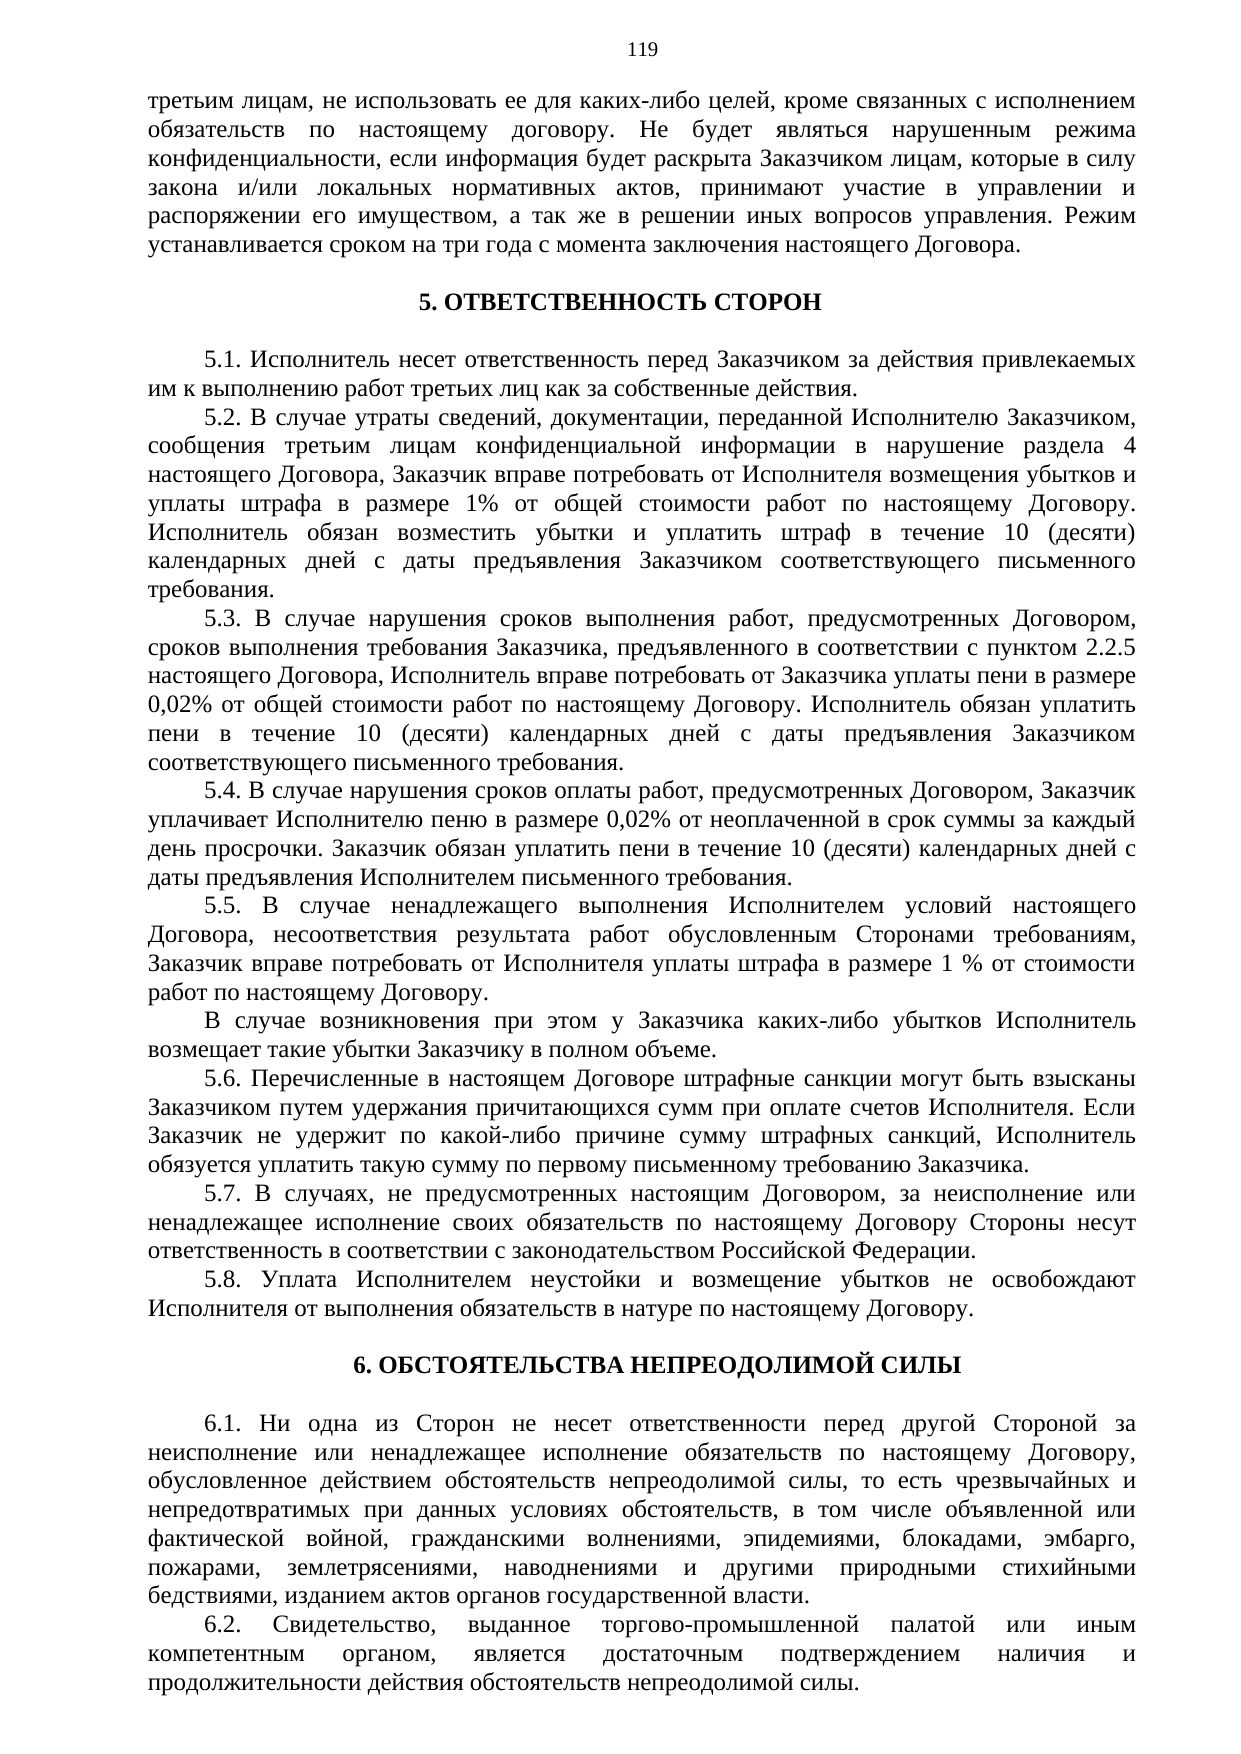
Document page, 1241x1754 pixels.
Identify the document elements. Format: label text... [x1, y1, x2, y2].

text 5.4. В случае нарушения сроков оплаты работ, предусмотренных Договором, Заказчик уплачивает Исполнителю пеню в размере 0,02% от неоплаченной в срок суммы за каждый день просрочки. Заказчик обязан уплатить пени в течение 10 (десяти) календарных дней с даты предъявления Исполнителем письменного требования. [148, 775, 1137, 890]
text 6.1. Ни одна из Сторон не несет ответственности перед другой Стороной за неисполнение или ненадлежащее исполнение обязательств по настоящему Договору, обусловленное действием обстоятельств непреодолимой силы, то есть чрезвычайных и непредотвратимых при данных условиях обстоятельств, в том числе объявленной или фактической войной, гражданскими волнениями, эпидемиями, блокадами, эмбарго, пожарами, землетрясениями, наводнениями и другими природными стихийными бедствиями, изданием актов органов государственной власти. [148, 1408, 1137, 1609]
text 5.3. В случае нарушения сроков выполнения работ, предусмотренных Договором, сроков выполнения требования Заказчика, предъявленного в соответствии с пунктом 2.2.5 настоящего Договора, Исполнитель вправе потребовать от Заказчика уплаты пени в размере 0,02% от общей стоимости работ по настоящему Договору. Исполнитель обязан уплатить пени в течение 10 (десяти) календарных дней с даты предъявления Заказчиком соответствующего письменного требования. [148, 603, 1137, 775]
text 5.7. В случаях, не предусмотренных настоящим Договором, за неисполнение или ненадлежащее исполнение своих обязательств по настоящему Договору Стороны несут ответственность в соответствии с законодательством Российской Федерации. [148, 1178, 1137, 1264]
text 5.5. В случае ненадлежащего выполнения Исполнителем условий настоящего Договора, несоответствия результата работ обусловленным Сторонами требованиям, Заказчик вправе потребовать от Исполнителя уплаты штрафа в размере 1 % от стоимости работ по настоящему Договору. [148, 890, 1137, 1005]
text 5.8. Уплата Исполнителем неустойки и возмещение убытков не освобождают Исполнителя от выполнения обязательств в натуре по настоящему Договору. [148, 1264, 1137, 1322]
text 6.2. Свидетельство, выданное торгово-промышленной палатой или иным компетентным органом, является достаточным подтверждением наличия и продолжительности действия обстоятельств непреодолимой силы. [148, 1609, 1137, 1695]
text 5. ОТВЕТСТВЕННОСТЬ СТОРОН [148, 287, 1093, 315]
text 5.1. Исполнитель несет ответственность перед Заказчиком за действия привлекаемых им к выполнению работ третьих лиц как за собственные действия. [148, 344, 1137, 402]
text 5.2. В случае утраты сведений, документации, переданной Исполнителю Заказчиком, сообщения третьим лицам конфиденциальной информации в нарушение раздела 4 настоящего Договора, Заказчик вправе потребовать от Исполнителя возмещения убытков и уплаты штрафа в размере 1% от общей стоимости работ по настоящему Договору. Исполнитель обязан возместить убытки и уплатить штраф в течение 10 (десяти) календарных дней с даты предъявления Заказчиком соответствующего письменного требования. [148, 402, 1137, 603]
text 5.6. Перечисленные в настоящем Договоре штрафные санкции могут быть взысканы Заказчиком путем удержания причитающихся сумм при оплате счетов Исполнителя. Если Заказчик не удержит по какой-либо причине сумму штрафных санкций, Исполнитель обязуется уплатить такую сумму по первому письменному требованию Заказчика. [148, 1063, 1137, 1178]
text В случае возникновения при этом у Заказчика каких-либо убытков Исполнитель возмещает такие убытки Заказчику в полном объеме. [148, 1005, 1137, 1063]
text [148, 85, 1137, 258]
text 6. ОБСТОЯТЕЛЬСТВА НЕПРЕОДОЛИМОЙ СИЛЫ [148, 1350, 1093, 1379]
